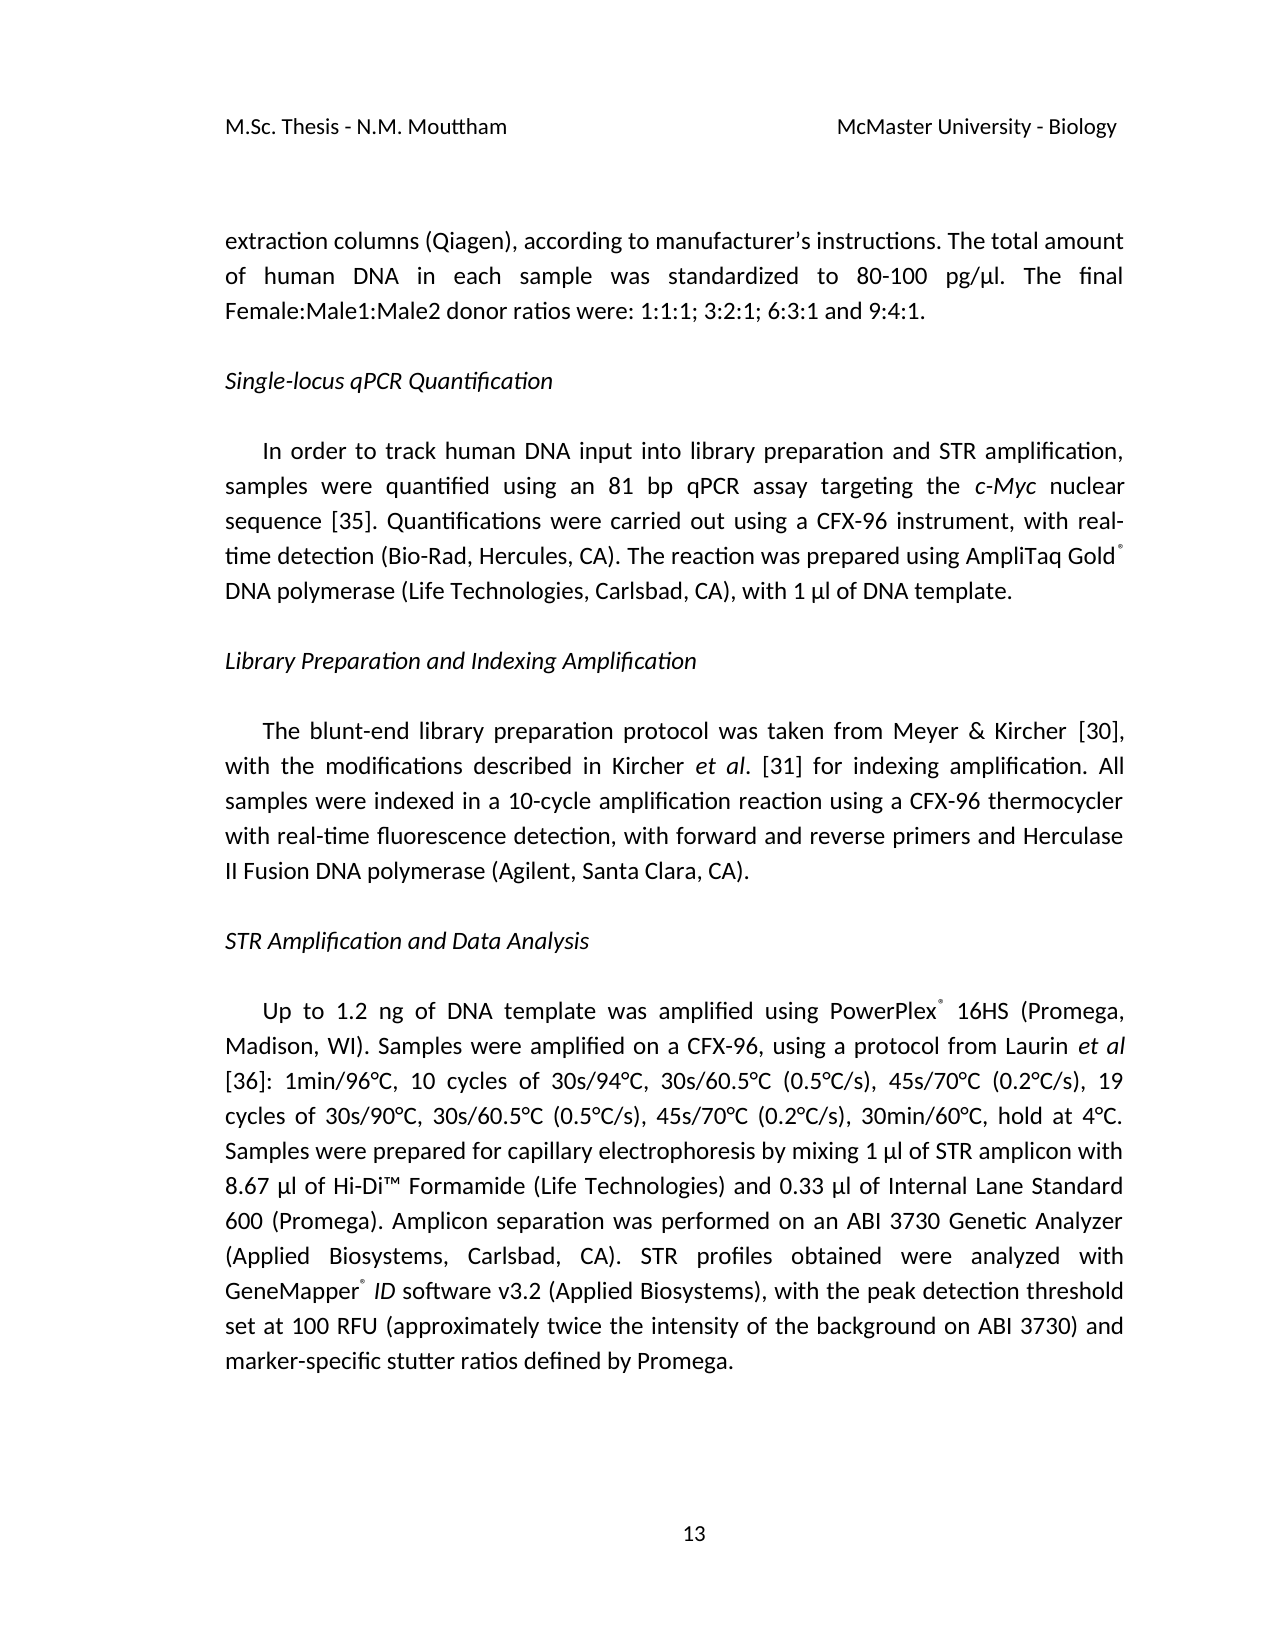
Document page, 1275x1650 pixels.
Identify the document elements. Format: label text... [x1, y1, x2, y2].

text Up to 1.2 ng of DNA template was amplified using PowerPlex® 16HS (Promega, Madison, WI). Samples were amplified on a CFX-96, using a protocol from Laurin et al [36]: 1min/96°C, 10 cycles of 30s/94°C, 30s/60.5°C (0.5°C/s), 45s/70°C (0.2°C/s), 19 cycles of 30s/90°C, 30s/60.5°C (0.5°C/s), 45s/70°C (0.2°C/s), 30min/60°C, hold at 4°C. Samples were prepared for capillary electrophoresis by mixing 1 µl of STR amplicon with 8.67 µl of Hi-Di™ Formamide (Life Technologies) and 0.33 µl of Internal Lane Standard 600 (Promega). Amplicon separation was performed on an ABI 3730 Genetic Analyzer (Applied Biosystems, Carlsbad, CA). STR profiles obtained were analyzed with GeneMapper® ID software v3.2 (Applied Biosystems), with the peak detection threshold set at 100 RFU (approximately twice the intensity of the background on ABI 3730) and marker-specific stutter ratios defined by Promega. [225, 995, 1125, 1376]
text The blunt-end library preparation protocol was taken from Meyer & Kircher [30], with the modifications described in Kircher et al. [31] for indexing amplification. All samples were indexed in a 10-cycle amplification reaction using a CFX-96 thermocycler with real-time fluorescence detection, with forward and reverse primers and Herculase II Fusion DNA polymerase (Agilent, Santa Clara, CA). [225, 715, 1125, 886]
text Library Preparation and Indexing Amplification [225, 645, 1125, 676]
text Single-locus qPCR Quantification [225, 365, 1125, 396]
text In order to track human DNA input into library preparation and STR amplification, samples were quantified using an 81 bp qPCR assay targeting the c-Myc nuclear sequence [35]. Quantifications were carried out using a CFX-96 instrument, with real-time detection (Bio-Rad, Hercules, CA). The reaction was prepared using AmpliTaq Gold® DNA polymerase (Life Technologies, Carlsbad, CA), with 1 µl of DNA template. [225, 435, 1125, 606]
text STR Amplification and Data Analysis [225, 925, 1125, 956]
